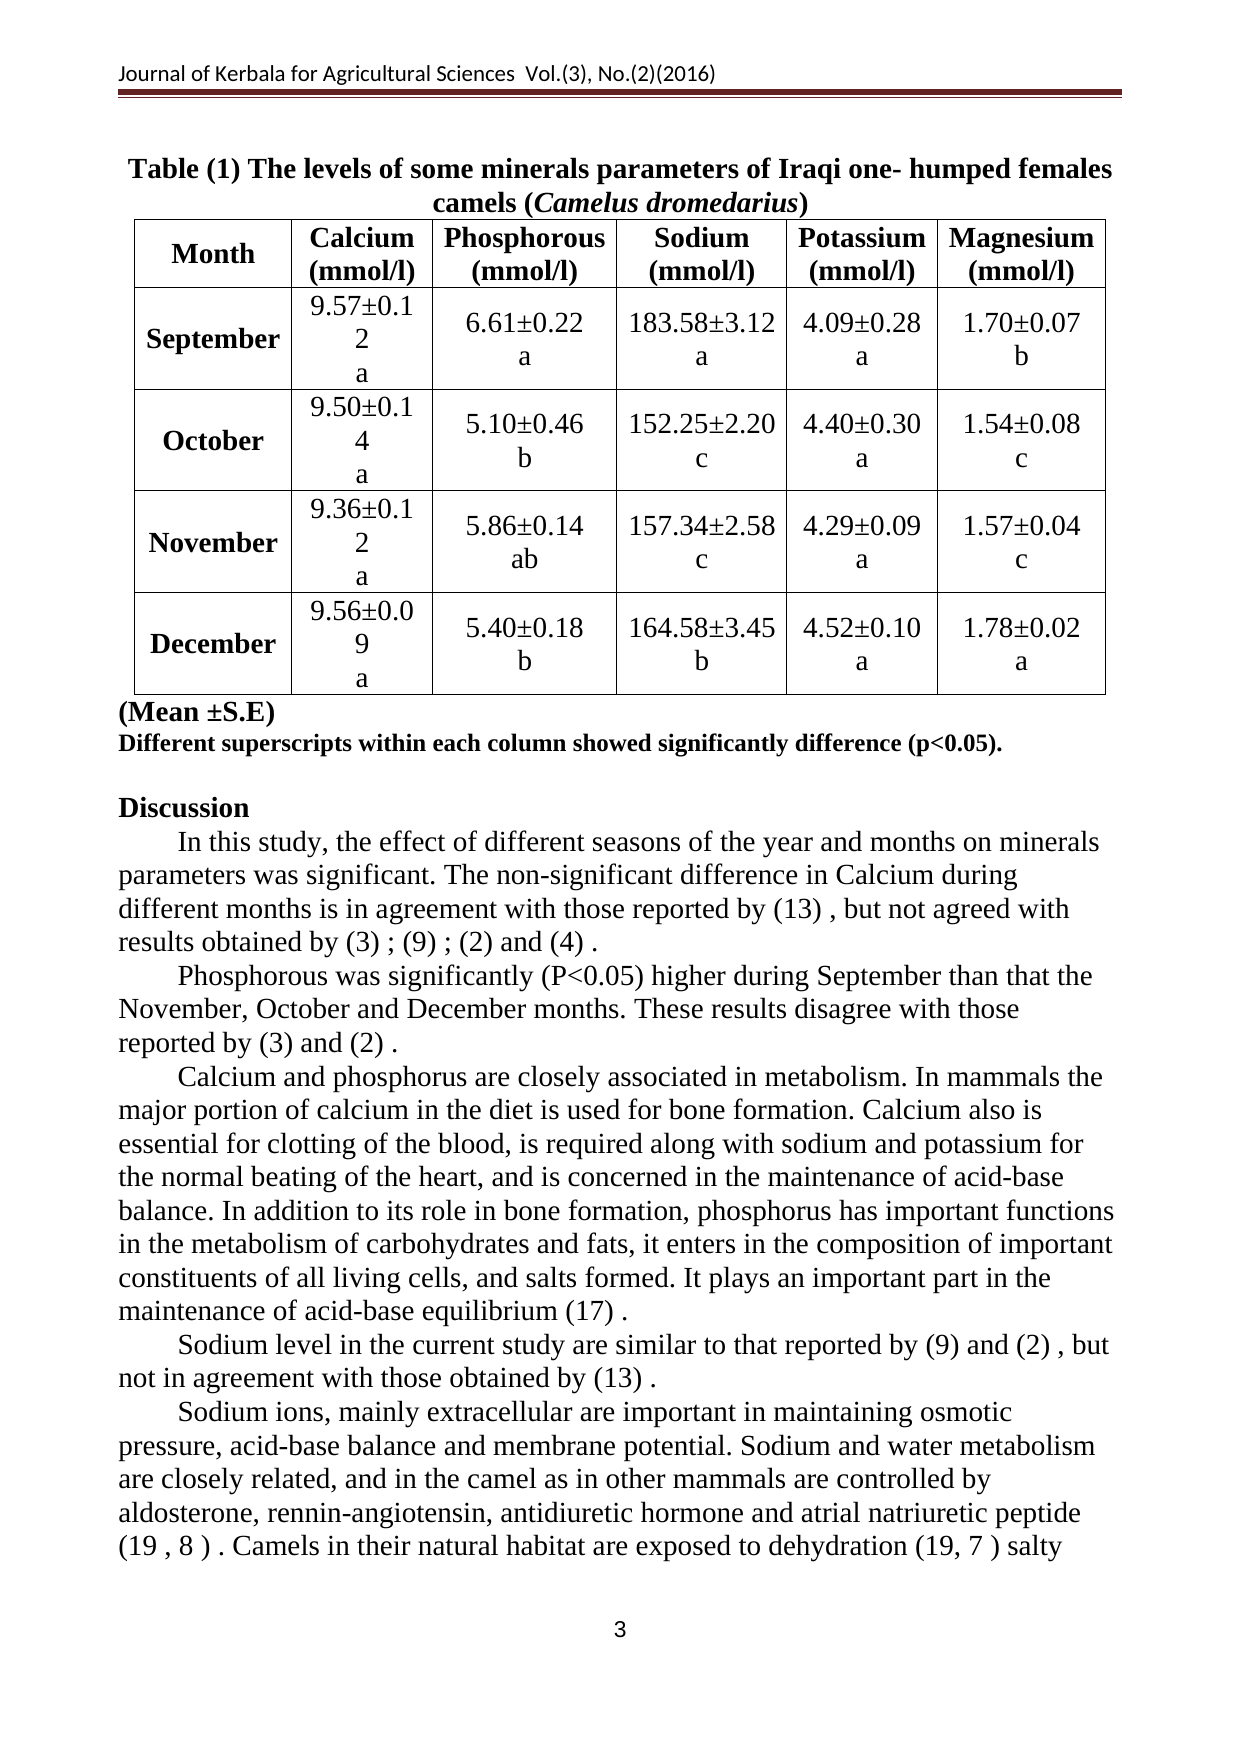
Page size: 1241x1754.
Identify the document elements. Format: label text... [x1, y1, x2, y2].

table_cell 4.09±0.28 a [787, 288, 937, 388]
text Table (1) The levels of some minerals parameters of Iraqi one- humped females camels (Camelus dromedarius) [118, 152, 1122, 219]
table_cell 4.52±0.10 a [787, 593, 937, 693]
table_cell 157.34±2.58 c [617, 491, 786, 592]
table_cell 183.58±3.12 a [617, 288, 786, 388]
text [118, 1394, 1122, 1562]
table_cell December [135, 593, 291, 693]
table_cell 9.50±0.14 a [292, 390, 432, 490]
table_header Magnesium (mmol/l) [938, 220, 1105, 287]
table_cell 1.54±0.08 c [938, 390, 1105, 490]
text Discussion [118, 790, 1122, 824]
text In this study, the effect of different seasons of the year and months on minerals parameters was significant. The non-significant difference in Calcium during different months is in agreement with those reported by (13) , but not agreed with results obtained by (3) ; (9) ; (2) and (4) . [118, 824, 1122, 958]
text Phosphorous was significantly (P<0.05) higher during September than that the November, October and December months. These results disagree with those reported by (3) and (2) . [118, 958, 1122, 1059]
table_cell 5.40±0.18 b [433, 593, 616, 693]
text Sodium level in the current study are similar to that reported by (9) and (2) , but not in agreement with those obtained by (13) . [118, 1327, 1122, 1394]
table_cell 9.56±0.09 a [292, 593, 432, 693]
table_cell 1.70±0.07 b [938, 288, 1105, 388]
table_header Calcium (mmol/l) [292, 220, 432, 287]
table_cell October [135, 390, 291, 490]
table_cell 4.29±0.09 a [787, 491, 937, 592]
table_header Potassium (mmol/l) [787, 220, 937, 287]
table_cell 4.40±0.30 a [787, 390, 937, 490]
table_cell 164.58±3.45 b [617, 593, 786, 693]
table_cell 5.10±0.46 b [433, 390, 616, 490]
table_cell September [135, 288, 291, 388]
table_cell November [135, 491, 291, 592]
table_header Sodium (mmol/l) [617, 220, 786, 287]
table_cell 9.57±0.12 a [292, 288, 432, 388]
text (Mean ±S.E) [118, 694, 1122, 728]
table_cell 6.61±0.22 a [433, 288, 616, 388]
table_cell 5.86±0.14 ab [433, 491, 616, 592]
table_cell 1.78±0.02 a [938, 593, 1105, 693]
table_header Phosphorous (mmol/l) [433, 220, 616, 287]
text Calcium and phosphorus are closely associated in metabolism. In mammals the major portion of calcium in the diet is used for bone formation. Calcium also is essential for clotting of the blood, is required along with sodium and potassium for the normal beating of the heart, and is concerned in the maintenance of acid-base balance. In addition to its role in bone formation, phosphorus has important functions in the metabolism of carbohydrates and fats, it enters in the composition of important constituents of all living cells, and salts formed. It plays an important part in the maintenance of acid-base equilibrium (17) . [118, 1059, 1122, 1327]
table_cell 152.25±2.20 c [617, 390, 786, 490]
table_cell 1.57±0.04 c [938, 491, 1105, 592]
table_cell 9.36±0.12 a [292, 491, 432, 592]
text Different superscripts within each column showed significantly difference (p<0.05). [118, 728, 1122, 757]
table_header Month [135, 220, 291, 287]
